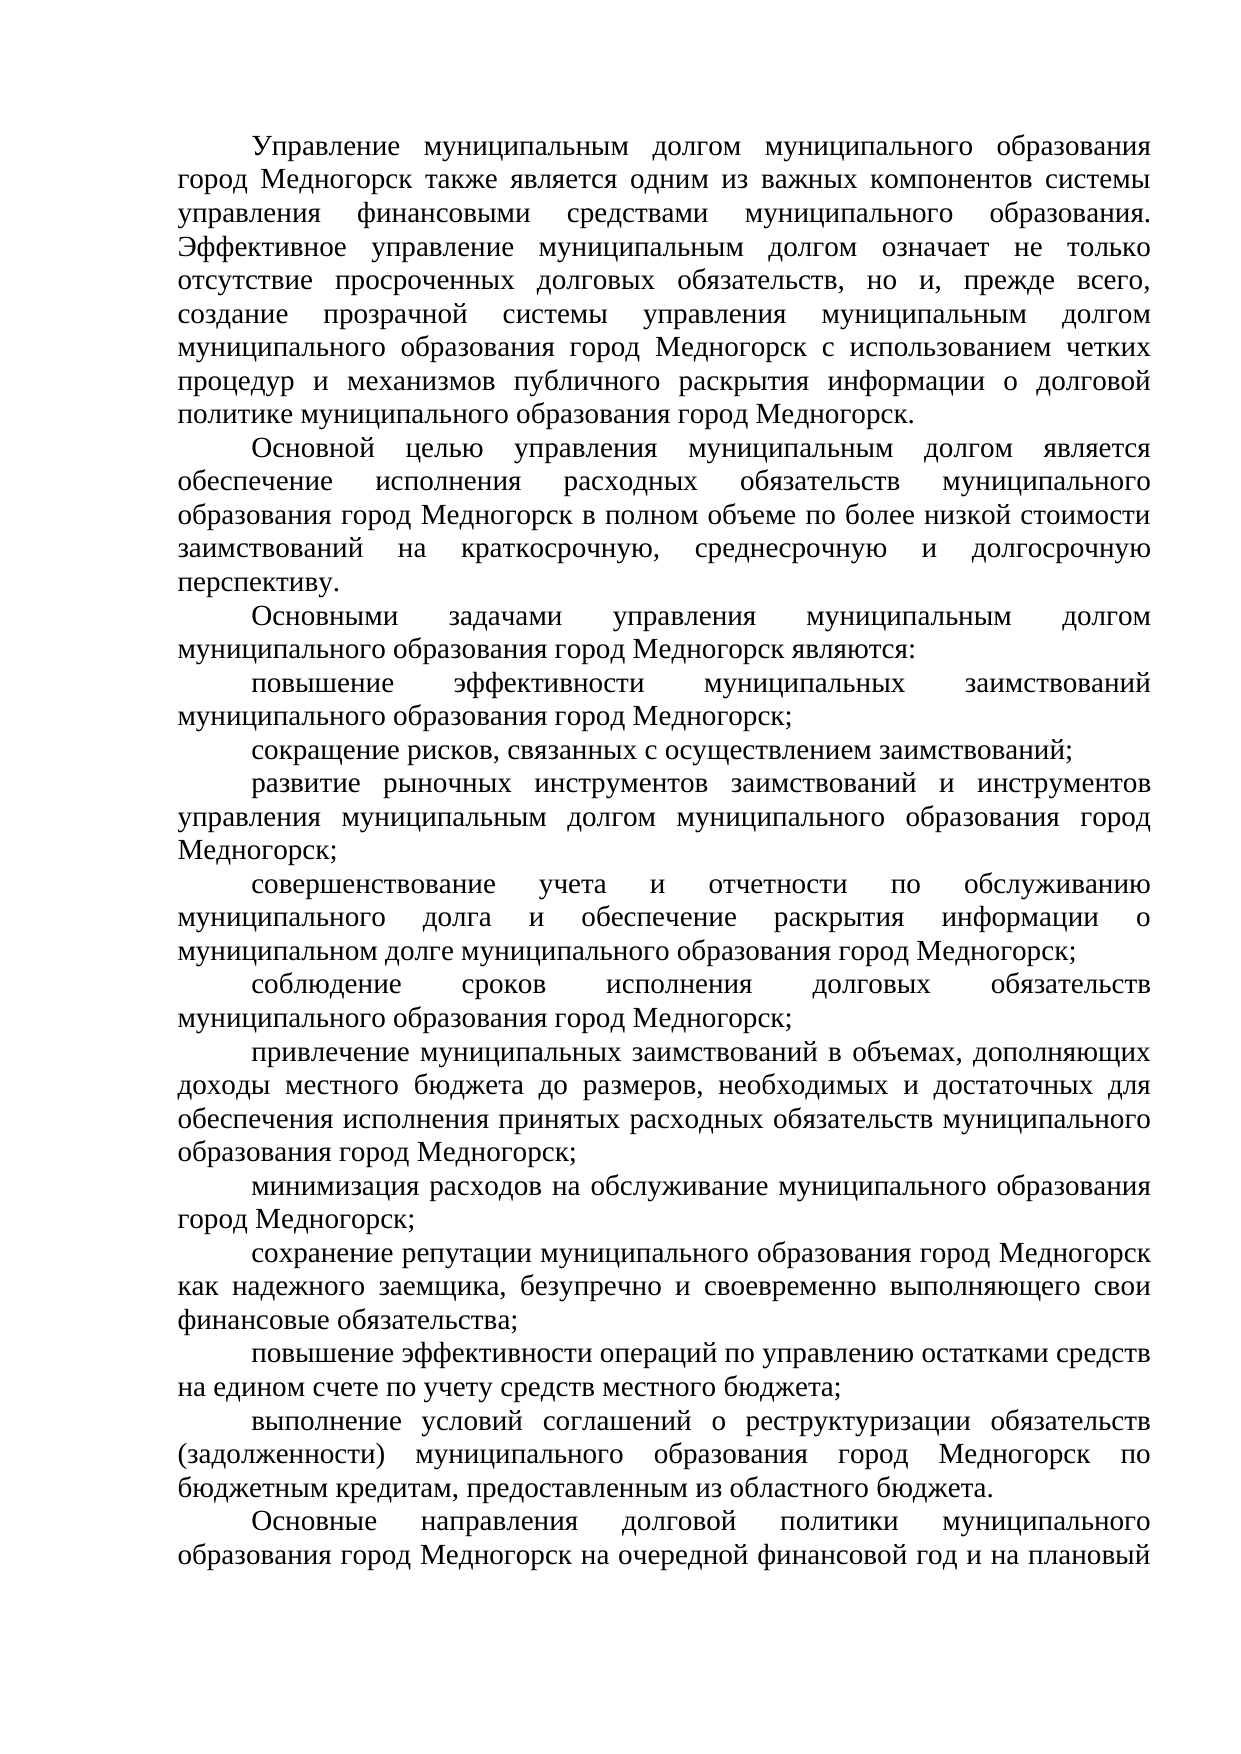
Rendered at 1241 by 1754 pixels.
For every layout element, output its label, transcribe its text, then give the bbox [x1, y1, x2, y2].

text Управление муниципальным долгом муниципального образования город Медногорск также является одним из важных компонентов системы управления финансовыми средствами муниципального образования. Эффективное управление муниципальным долгом означает не только отсутствие просроченных долговых обязательств, но и, прежде всего, создание прозрачной системы управления муниципальным долгом муниципального образования город Медногорск с использованием четких процедур и механизмов публичного раскрытия информации о долговой политике муниципального образования город Медногорск. [177, 128, 1152, 430]
text привлечение муниципальных заимствований в объемах, дополняющих доходы местного бюджета до размеров, необходимых и достаточных для обеспечения исполнения принятых расходных обязательств муниципального образования город Медногорск; [177, 1034, 1152, 1168]
text сохранение репутации муниципального образования город Медногорск как надежного заемщика, безупречно и своевременно выполняющего свои финансовые обязательства; [177, 1235, 1152, 1336]
text сокращение рисков, связанных с осуществлением заимствований; [177, 732, 1152, 765]
text минимизация расходов на обслуживание муниципального образования город Медногорск; [177, 1168, 1152, 1235]
text выполнение условий соглашений о реструктуризации обязательств (задолженности) муниципального образования город Медногорск по бюджетным кредитам, предоставленным из областного бюджета. [177, 1403, 1152, 1503]
text развитие рыночных инструментов заимствований и инструментов управления муниципальным долгом муниципального образования город Медногорск; [177, 765, 1152, 866]
text Основными задачами управления муниципальным долгом муниципального образования город Медногорск являются: [177, 598, 1152, 665]
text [177, 1503, 1152, 1570]
text повышение эффективности муниципальных заимствований муниципального образования город Медногорск; [177, 665, 1152, 732]
text Основной целью управления муниципальным долгом является обеспечение исполнения расходных обязательств муниципального образования город Медногорск в полном объеме по более низкой стоимости заимствований на краткосрочную, среднесрочную и долгосрочную перспективу. [177, 430, 1152, 598]
text соблюдение сроков исполнения долговых обязательств муниципального образования город Медногорск; [177, 967, 1152, 1034]
text совершенствование учета и отчетности по обслуживанию муниципального долга и обеспечение раскрытия информации о муниципальном долге муниципального образования город Медногорск; [177, 866, 1152, 967]
text повышение эффективности операций по управлению остатками средств на едином счете по учету средств местного бюджета; [177, 1336, 1152, 1403]
